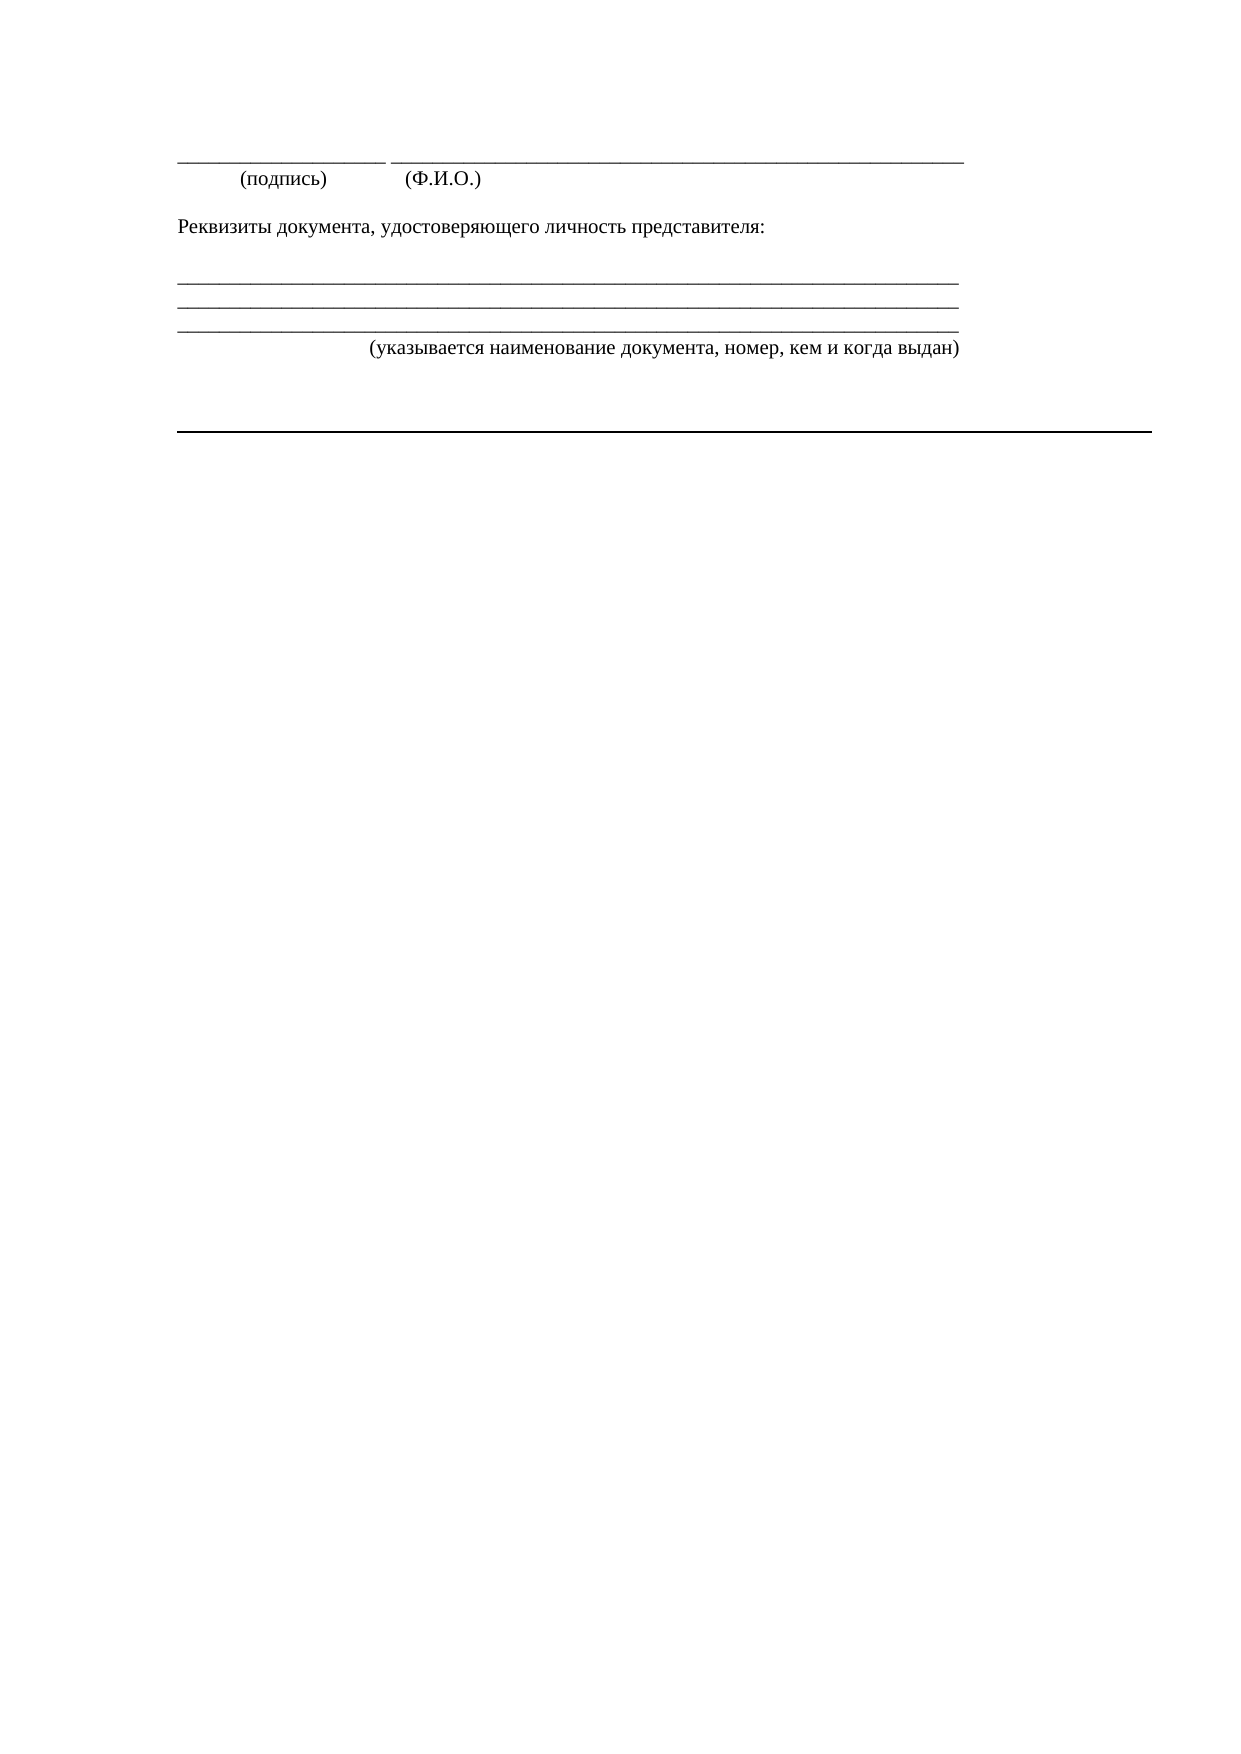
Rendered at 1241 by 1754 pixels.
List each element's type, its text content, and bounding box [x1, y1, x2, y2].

text ___________________________________________________________________________ [177, 311, 1152, 335]
text ____________________ _______________________________________________________ [177, 142, 1152, 166]
text Реквизиты документа, удостоверяющего личность представителя: [177, 214, 1152, 238]
text ___________________________________________________________________________ [177, 287, 1152, 311]
text ___________________________________________________________________________ [177, 262, 1152, 287]
text (подпись) (Ф.И.О.) [177, 166, 1152, 190]
text (указывается наименование документа, номер, кем и когда выдан) [177, 335, 1152, 359]
